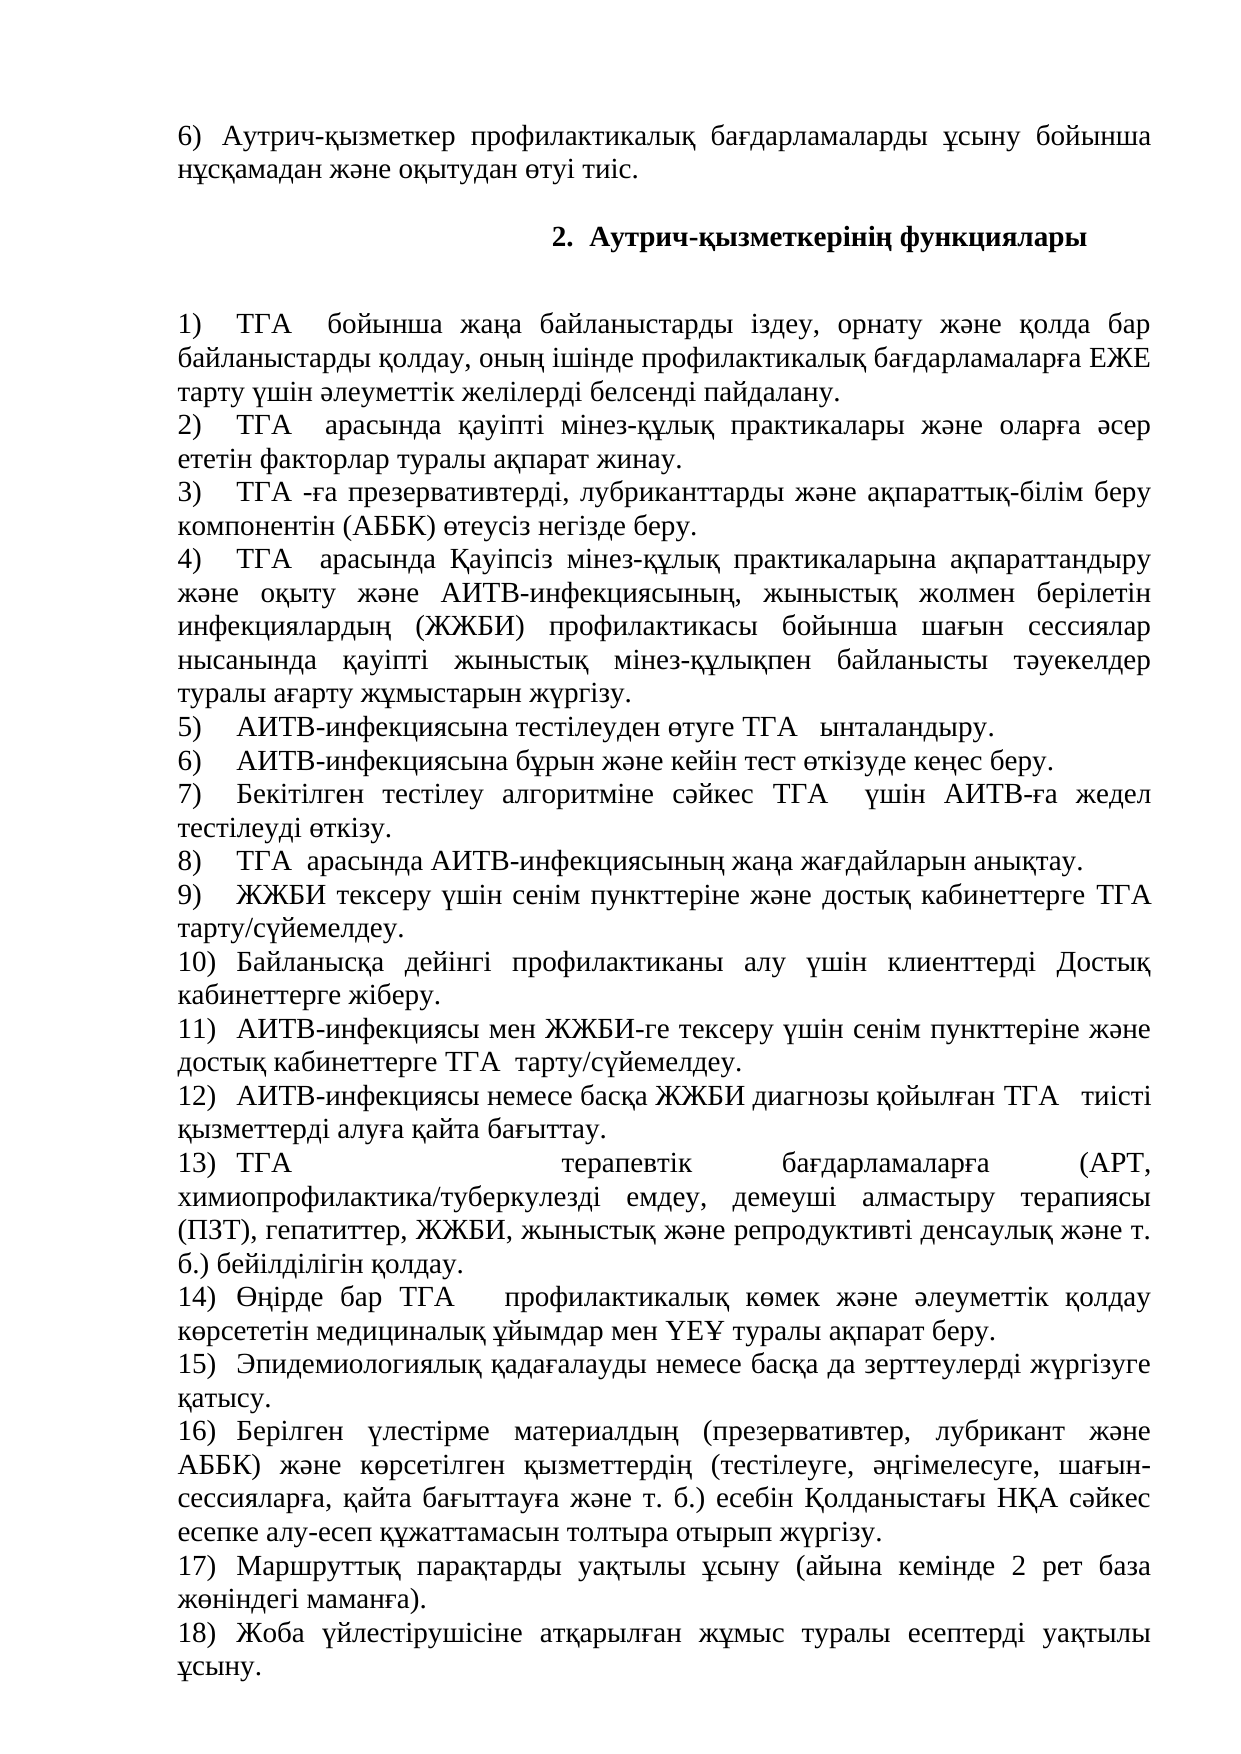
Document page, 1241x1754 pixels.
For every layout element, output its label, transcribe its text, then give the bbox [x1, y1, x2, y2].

list Бекітілген тестілеу алгоритміне сәйкес ТГА үшін АИТВ-ға жедел тестілеуді өткізу. [177, 776, 1152, 843]
list Маршруттық парақтарды уақтылы ұсыну (айына кемінде 2 рет база жөніндегі маманға). [177, 1548, 1152, 1615]
list ТГА арасында қауіпті мінез-құлық практикалары және оларға әсер ететін факторлар туралы ақпарат жинау. [177, 407, 1152, 474]
list ТГА терапевтік бағдарламаларға (АРТ, химиопрофилактика/туберкулезді емдеу, демеуші алмастыру терапиясы (ПЗТ), гепатиттер, ЖЖБИ, жыныстық және репродуктивті денсаулық және т. б.) бейілділігін қолдау. [177, 1145, 1152, 1279]
list ТГА арасында Қауіпсіз мінез-құлық практикаларына ақпараттандыру және оқыту және АИТВ-инфекциясының, жыныстық жолмен берілетін инфекциялардың (ЖЖБИ) профилактикасы бойынша шағын сессиялар нысанында қауіпті жыныстық мінез-құлықпен байланысты тәуекелдер туралы ағарту жұмыстарын жүргізу. [177, 541, 1152, 709]
list АИТВ-инфекциясына тестілеуден өтуге ТГА ынталандыру. [177, 709, 1152, 743]
list ЖЖБИ тексеру үшін сенім пункттеріне және достық кабинеттерге ТГА тарту/сүйемелдеу. [177, 877, 1152, 944]
list Берілген үлестірме материалдың (презервативтер, лубрикант және АББК) және көрсетілген қызметтердің (тестілеуге, әңгімелесуге, шағын-сессияларға, қайта бағыттауға және т. б.) есебін Қолданыстағы НҚА сәйкес есепке алу-есеп құжаттамасын толтыра отырып жүргізу. [177, 1413, 1152, 1548]
list Жоба үйлестірушісіне атқарылған жұмыс туралы есептерді уақтылы ұсыну. [177, 1615, 1152, 1682]
list ТГА арасында АИТВ-инфекциясының жаңа жағдайларын анықтау. [177, 843, 1152, 877]
list АИТВ-инфекциясы немесе басқа ЖЖБИ диагнозы қойылған ТГА тиісті қызметтерді алуға қайта бағыттау. [177, 1078, 1152, 1145]
list АИТВ-инфекциясына бұрын және кейін тест өткізуде кеңес беру. [177, 743, 1152, 776]
list Өңірде бар ТГА профилактикалық көмек және әлеуметтік қолдау көрсететін медициналық ұйымдар мен ҮЕҰ туралы ақпарат беру. [177, 1279, 1152, 1346]
list ТГА бойынша жаңа байланыстарды іздеу, орнату және қолда бар байланыстарды қолдау, оның ішінде профилактикалық бағдарламаларға ЕЖЕ тарту үшін әлеуметтік желілерді белсенді пайдалану. [177, 307, 1152, 407]
list ТГА -ға презервативтерді, лубриканттарды және ақпараттық-білім беру компонентін (АББК) өтеусіз негізде беру. [177, 474, 1152, 541]
list АИТВ-инфекциясы мен ЖЖБИ-ге тексеру үшін сенім пункттеріне және достық кабинеттерге ТГА тарту/сүйемелдеу. [177, 1011, 1152, 1078]
list Байланысқа дейінгі профилактиканы алу үшін клиенттерді Достық кабинеттерге жіберу. [177, 944, 1152, 1011]
list Аутрич-қызметкерінің функциялары [487, 219, 1152, 252]
list Аутрич-қызметкер профилактикалық бағдарламаларды ұсыну бойынша нұсқамадан және оқытудан өтуі тиіс. [177, 118, 1152, 185]
list Эпидемиологиялық қадағалауды немесе басқа да зерттеулерді жүргізуге қатысу. [177, 1346, 1152, 1413]
